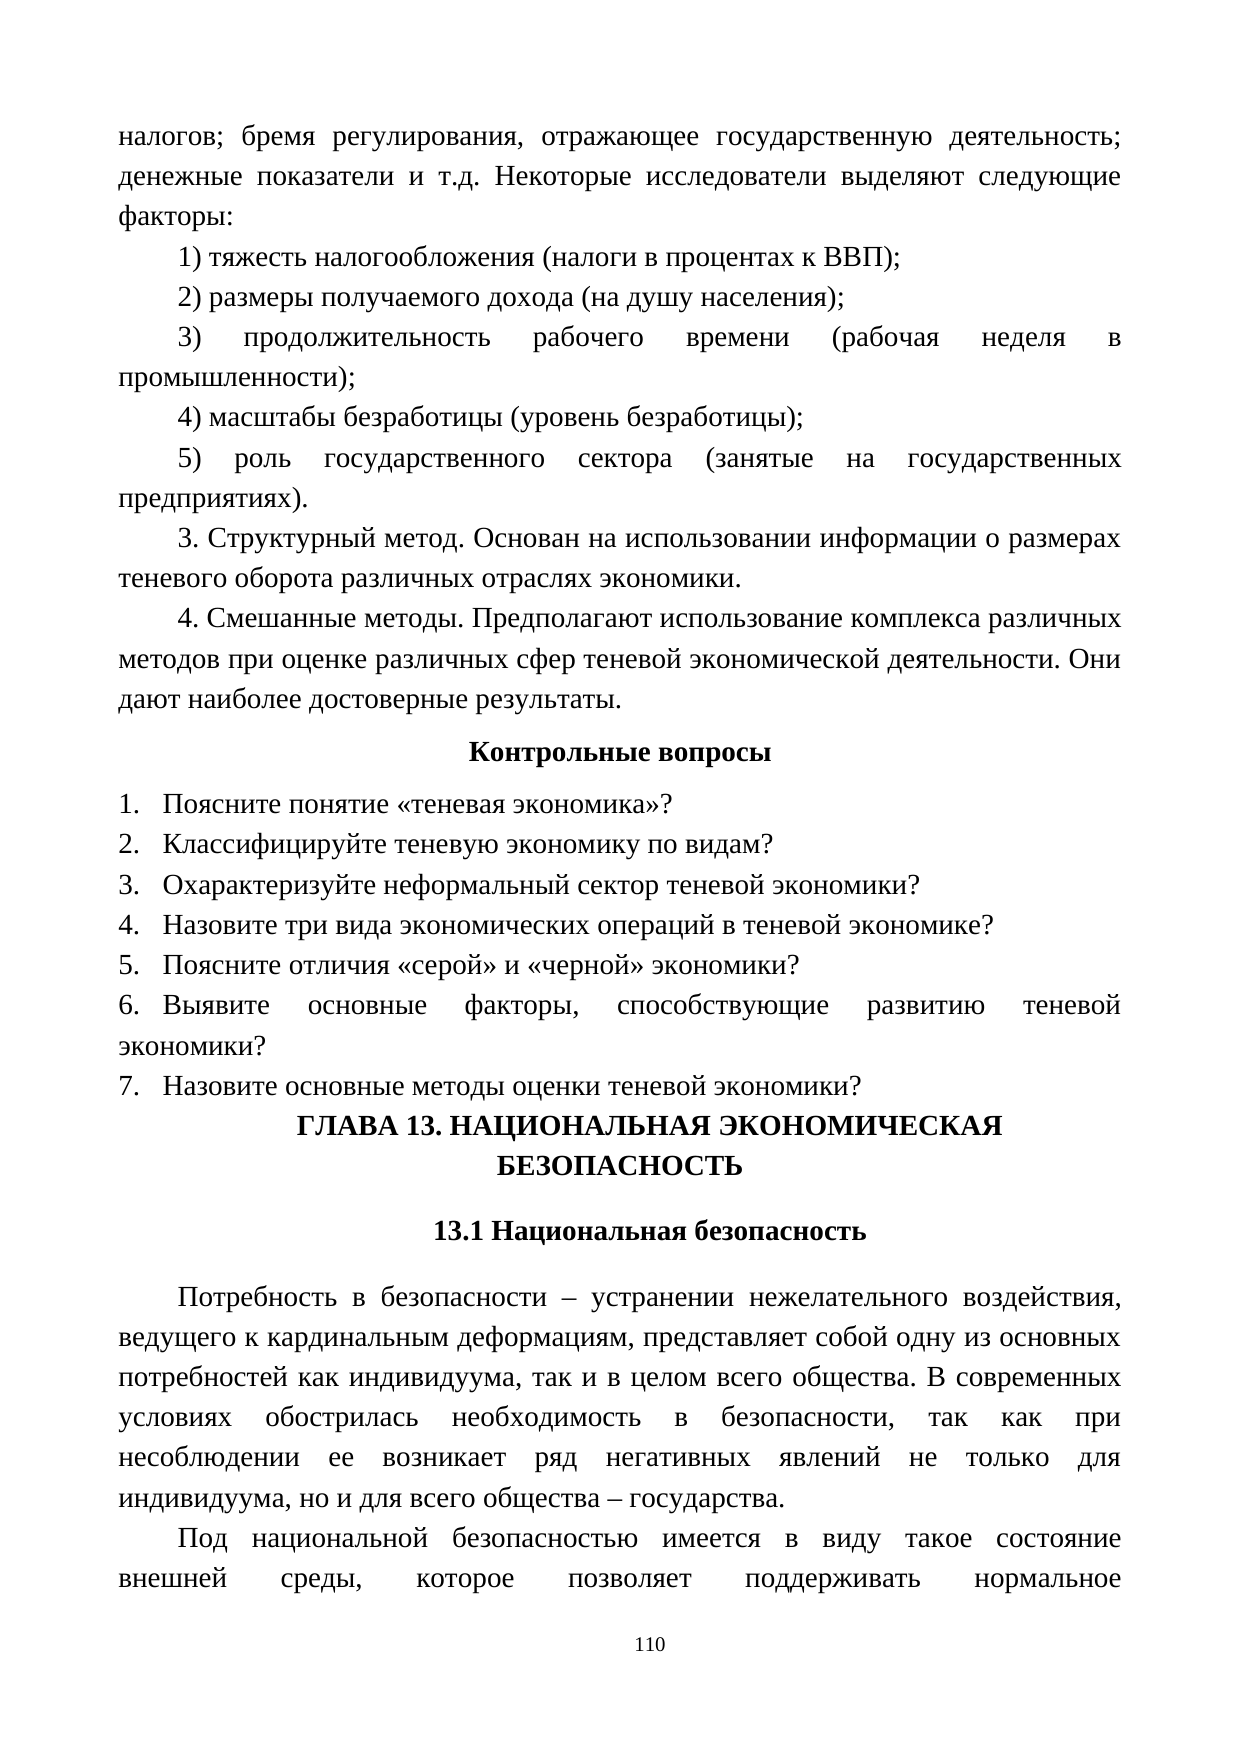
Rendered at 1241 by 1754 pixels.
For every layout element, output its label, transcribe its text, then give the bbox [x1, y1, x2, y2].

list Выявите основные факторы, способствующие развитию теневой экономики? [118, 987, 1122, 1061]
list 1) тяжесть налогообложения (налоги в процентах к ВВП); [118, 239, 1122, 272]
subtitle 13.1 Национальная безопасность [118, 1213, 1122, 1247]
text Потребность в безопасности – устранении нежелательного воздействия, ведущего к кардинальным деформациям, представляет собой одну из основных потребностей как индивидуума, так и в целом всего общества. В современных условиях обострилась необходимость в безопасности, так как при несоблюдении ее возникает ряд негативных явлений не только для индивидуума, но и для всего общества – государства. [118, 1279, 1122, 1513]
list Назовите основные методы оценки теневой экономики? [118, 1068, 1122, 1101]
list 3. Структурный метод. Основан на использовании информации о размерах теневого оборота различных отраслях экономики. [118, 520, 1122, 594]
list Назовите три вида экономических операций в теневой экономике? [118, 907, 1122, 941]
list 3) продолжительность рабочего времени (рабочая неделя в промышленности); [118, 319, 1122, 393]
subtitle ГЛАВА 13. НАЦИОНАЛЬНАЯ ЭКОНОМИЧЕСКАЯ БЕЗОПАСНОСТЬ [118, 1108, 1122, 1182]
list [118, 118, 1122, 232]
list 4. Смешанные методы. Предполагают использование комплекса различных методов при оценке различных сфер теневой экономической деятельности. Они дают наиболее достоверные результаты. [118, 601, 1122, 714]
list Контрольные вопросы [118, 734, 1122, 767]
list Классифицируйте теневую экономику по видам? [118, 827, 1122, 860]
list 2) размеры получаемого дохода (на душу населения); [118, 279, 1122, 312]
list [118, 1520, 1122, 1594]
list Поясните отличия «серой» и «черной» экономики? [118, 947, 1122, 981]
list 5) роль государственного сектора (занятые на государственных предприятиях). [118, 440, 1122, 513]
list Поясните понятие «теневая экономика»? [118, 786, 1122, 820]
list Охарактеризуйте неформальный сектор теневой экономики? [118, 867, 1122, 900]
list 4) масштабы безработицы (уровень безработицы); [118, 399, 1122, 433]
